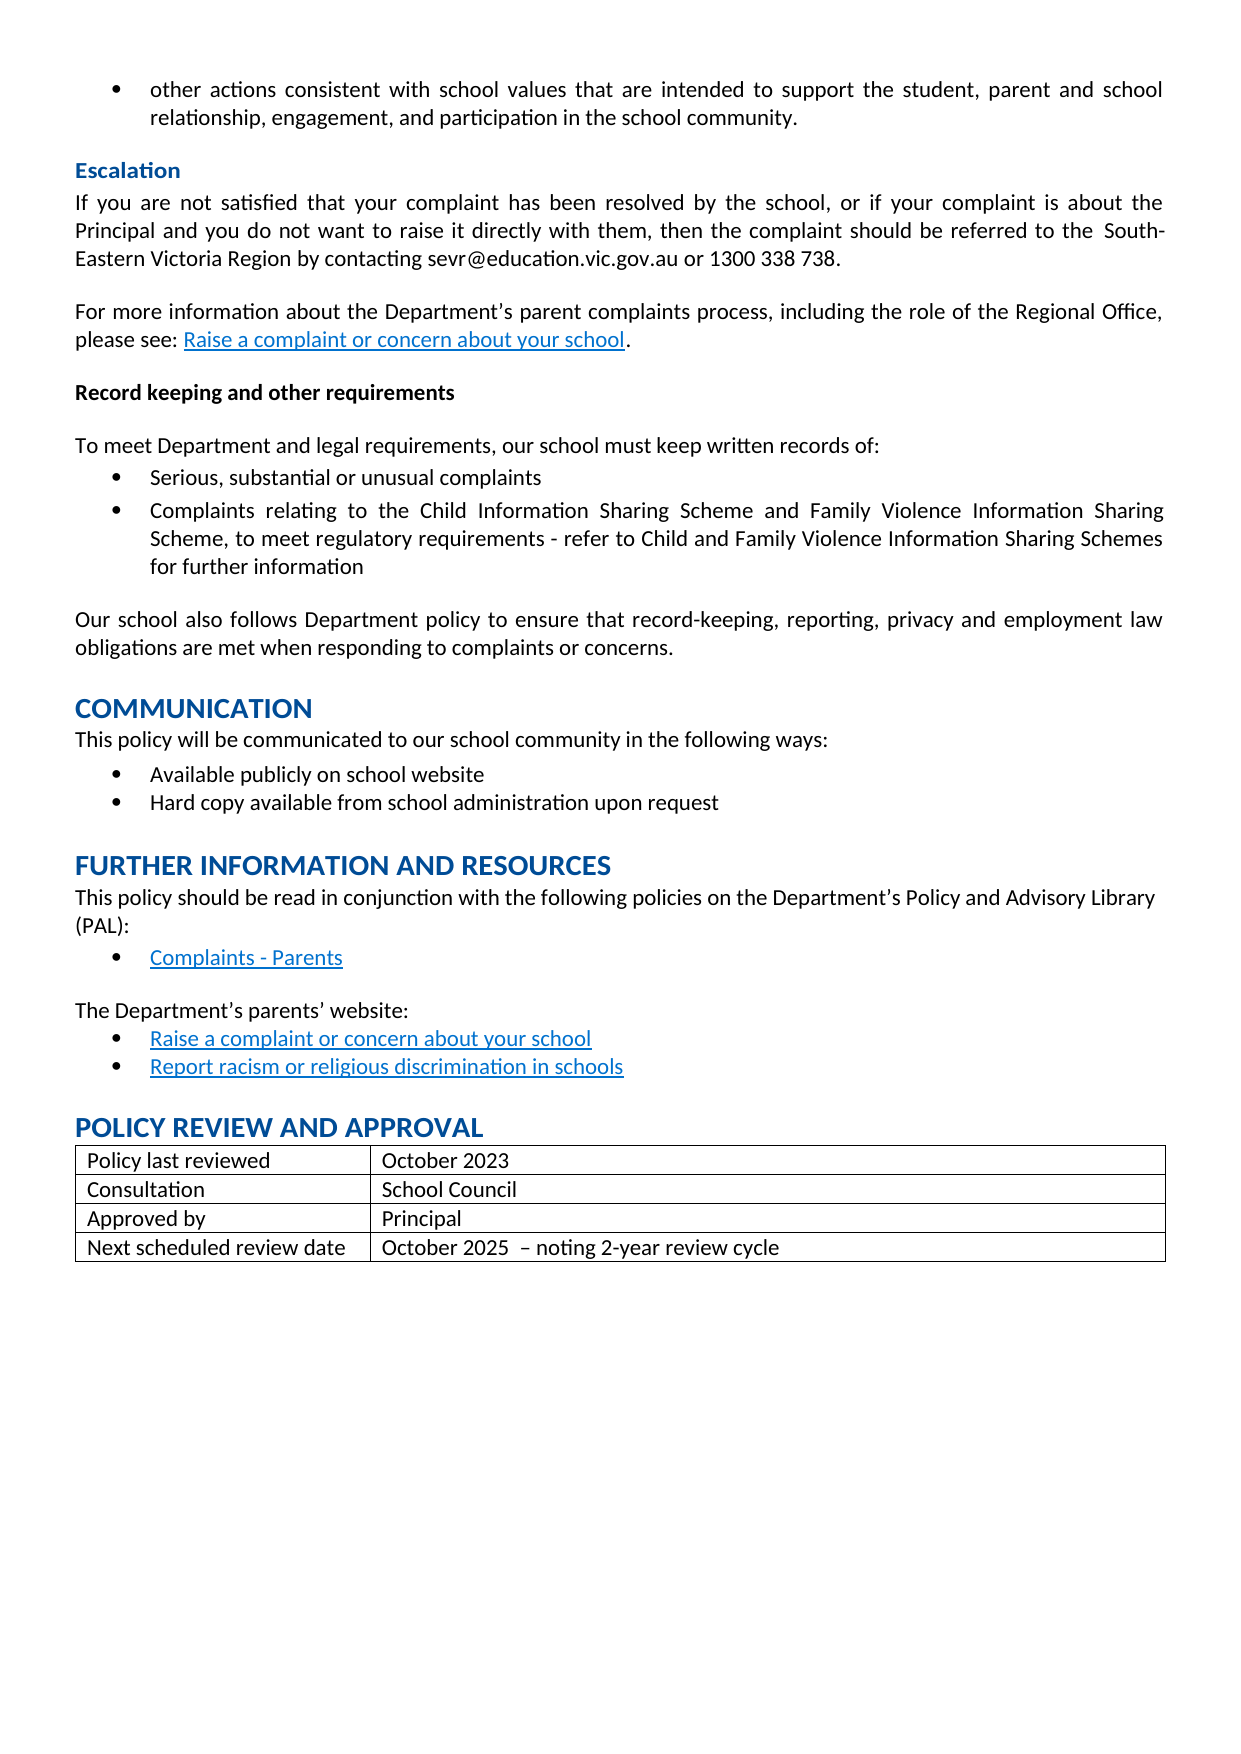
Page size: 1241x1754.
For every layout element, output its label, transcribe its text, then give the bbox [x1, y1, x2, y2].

list Complaints relating to the Child Information Sharing Scheme and Family Violence Information Sharing Scheme, to meet regulatory requirements - refer to Child and Family Violence Information Sharing Schemes for further information [112, 496, 1165, 580]
list Complaints - Parents [112, 943, 1165, 971]
subtitle FURTHER INFORMATION and resources [75, 847, 1165, 883]
text This policy will be communicated to our school community in the following ways: [75, 726, 1165, 753]
table_cell School Council [371, 1175, 1165, 1203]
text For more information about the Department’s parent complaints process, including the role of the Regional Office, please see: Raise a complaint or concern about your school. [75, 297, 1165, 353]
list Hard copy available from school administration upon request [112, 788, 1165, 816]
subtitle COMMUNICATION [75, 690, 1165, 726]
table_cell Approved by [76, 1204, 370, 1232]
list Available publicly on school website [112, 760, 1165, 788]
subtitle Policy REVIEW and Approval [75, 1109, 1165, 1145]
text To meet Department and legal requirements, our school must keep written records of: [75, 431, 1165, 459]
table_header October 2023 [371, 1146, 1165, 1174]
text Record keeping and other requirements [75, 378, 1165, 406]
list other actions consistent with school values that are intended to support the student, parent and school relationship, engagement, and participation in the school community. [112, 75, 1165, 131]
table_cell October 2025 – noting 2-year review cycle [371, 1233, 1165, 1261]
table_header Policy last reviewed [76, 1146, 370, 1174]
text If you are not satisfied that your complaint has been resolved by the school, or if your complaint is about the Principal and you do not want to raise it directly with them, then the complaint should be referred to the Victoria Region by contacting @education.vic.gov.au or . [75, 188, 1165, 272]
text This policy should be read in conjunction with the following policies on the Department’s Policy and Advisory Library (PAL): [75, 883, 1165, 939]
text Our school also follows Department policy to ensure that record-keeping, reporting, privacy and employment law obligations are met when responding to complaints or concerns. [75, 605, 1165, 661]
list Report racism or religious discrimination in schools [112, 1052, 1165, 1080]
table_cell Next scheduled review date [76, 1233, 370, 1261]
text The Department’s parents’ website: [75, 996, 1165, 1024]
list Serious, substantial or unusual complaints [112, 463, 1165, 492]
table_cell Consultation [76, 1175, 370, 1203]
table_cell Principal [371, 1204, 1165, 1232]
subtitle Escalation [75, 156, 1165, 184]
list Raise a complaint or concern about your school [112, 1024, 1165, 1052]
